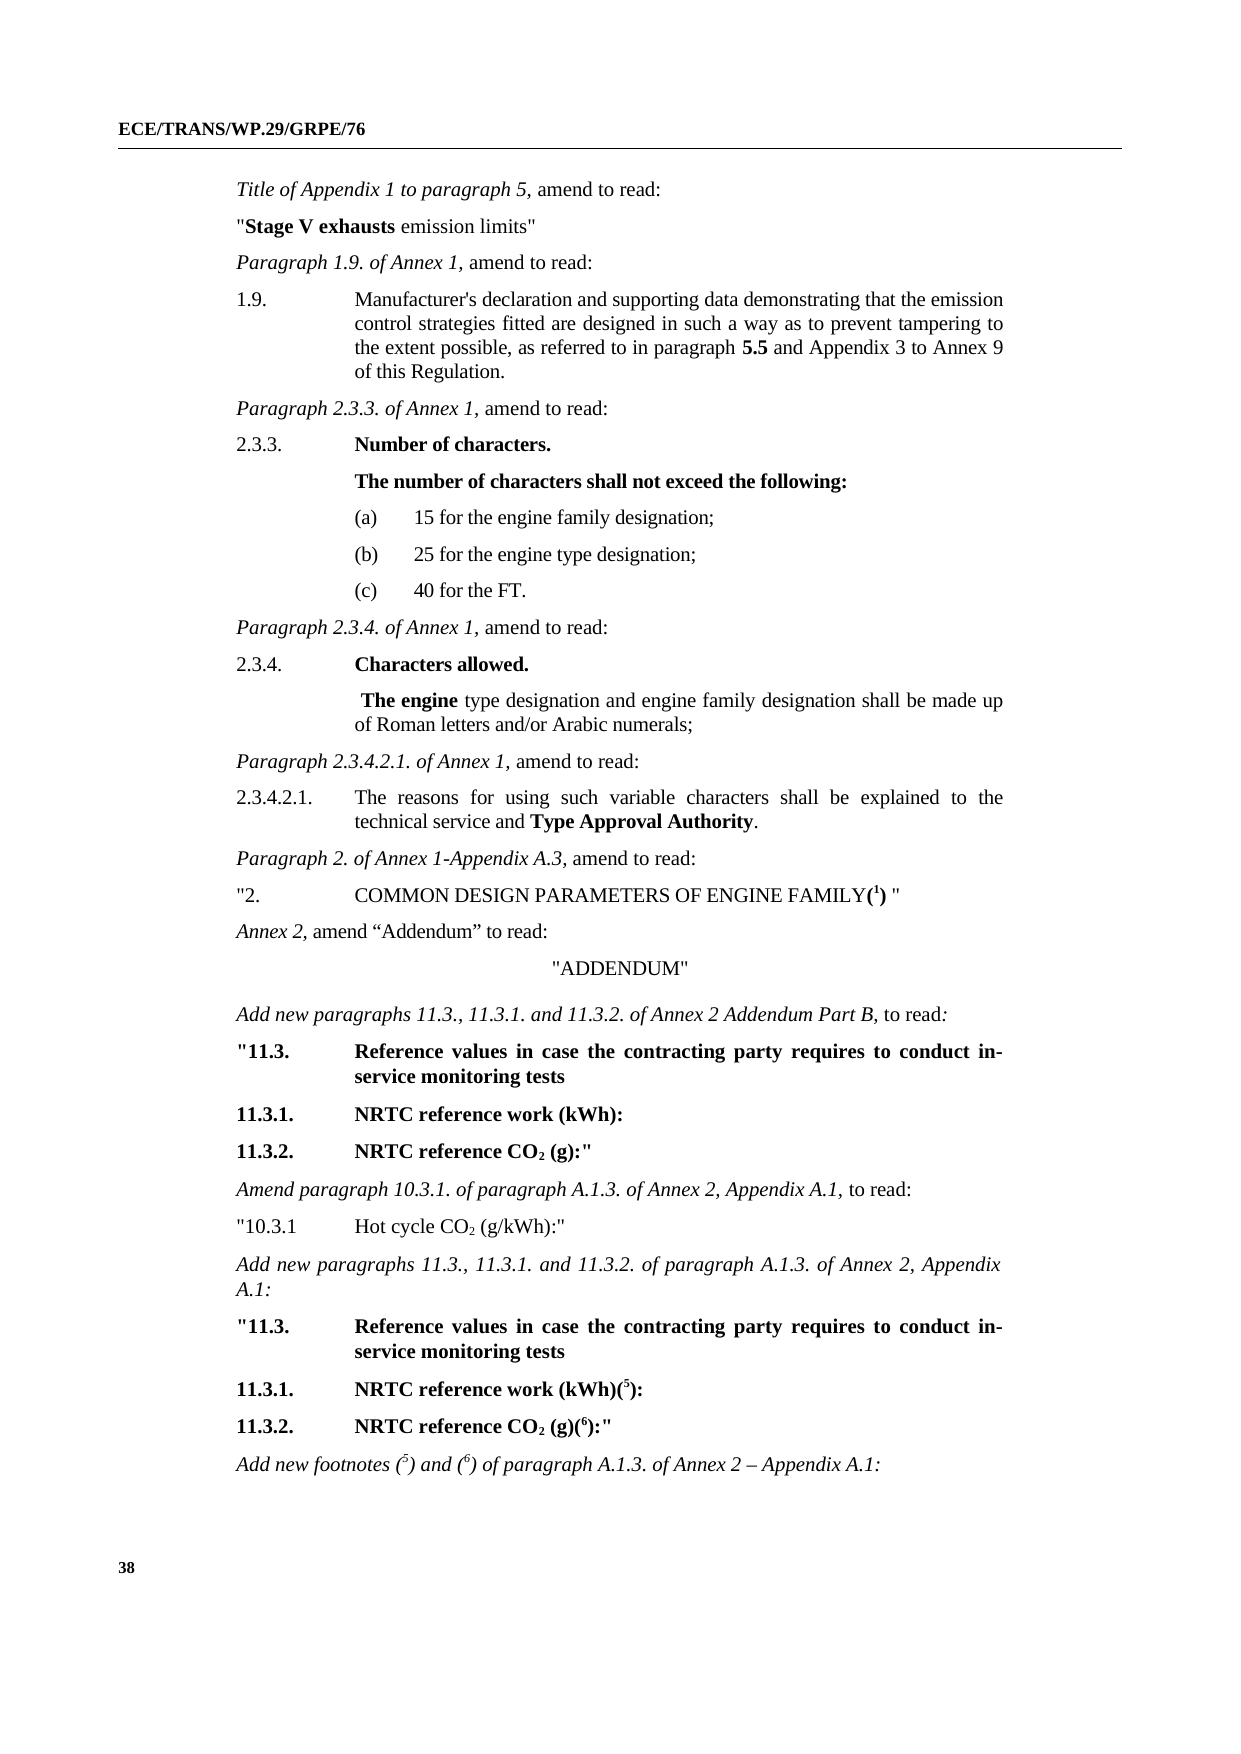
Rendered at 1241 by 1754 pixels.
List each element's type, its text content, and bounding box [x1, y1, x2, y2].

text 11.3.1. NRTC reference work (kWh)(5): [236, 1376, 1004, 1401]
text "ADDENDUM" [236, 956, 1004, 980]
text Annex 2, amend “Addendum” to read: [236, 919, 1004, 943]
text Paragraph 1.9. of Annex 1, amend to read: [236, 250, 1004, 274]
text 2.3.3. Number of characters. [236, 432, 1004, 456]
text (b) 25 for the engine type designation; [354, 542, 1004, 566]
text The engine type designation and engine family designation shall be made up of Roman letters and/or Arabic numerals; [354, 688, 1004, 736]
text Amend paragraph 10.3.1. of paragraph A.1.3. of Annex 2, Appendix A.1, to read: [236, 1176, 1004, 1201]
text Paragraph 2.3.4. of Annex 1, amend to read: [236, 615, 1004, 639]
text Paragraph 2. of Annex 1-Appendix A.3, amend to read: [236, 846, 1004, 870]
text "11.3. Reference values in case the contracting party requires to conduct in-service monitoring tests [236, 1038, 1004, 1088]
text "Stage V exhausts emission limits" [236, 214, 1004, 238]
text Paragraph 2.3.3. of Annex 1, amend to read: [236, 396, 1004, 420]
text "2. COMMON DESIGN PARAMETERS OF ENGINE FAMILY(1) " [236, 882, 1004, 907]
text (a) 15 for the engine family designation; [354, 505, 1004, 529]
text 11.3.2. NRTC reference CO2 (g):" [236, 1138, 1004, 1163]
text The number of characters shall not exceed the following: [354, 469, 1004, 493]
text (c) 40 for the FT. [354, 578, 1004, 602]
text 11.3.1. NRTC reference work (kWh): [236, 1101, 1004, 1126]
text Title of Appendix 1 to paragraph 5, amend to read: [236, 177, 1004, 201]
text 11.3.2. NRTC reference CO2 (g)(6):" [236, 1413, 1004, 1438]
text Add new paragraphs 11.3., 11.3.1. and 11.3.2. of Annex 2 Addendum Part B, to read: [236, 1001, 1004, 1026]
text "10.3.1 Hot cycle CO2 (g/kWh):" [236, 1213, 1004, 1238]
text Add new paragraphs 11.3., 11.3.1. and 11.3.2. of paragraph A.1.3. of Annex 2, Appendix A.1: [236, 1251, 1004, 1301]
text 2.3.4. Characters allowed. [236, 652, 1004, 676]
text 1.9. Manufacturer's declaration and supporting data demonstrating that the emission control strategies fitted are designed in such a way as to prevent tampering to the extent possible, as referred to in paragraph 5.5 and Appendix 3 to Annex 9 of this Regulation. [236, 287, 1004, 383]
text Add new footnotes (5) and (6) of paragraph A.1.3. of Annex 2 – Appendix A.1: [236, 1451, 1004, 1476]
text 2.3.4.2.1. The reasons for using such variable characters shall be explained to the technical service and Type Approval Authority. [236, 785, 1004, 833]
text Paragraph 2.3.4.2.1. of Annex 1, amend to read: [236, 749, 1004, 773]
text "11.3. Reference values in case the contracting party requires to conduct in-service monitoring tests [236, 1313, 1004, 1363]
